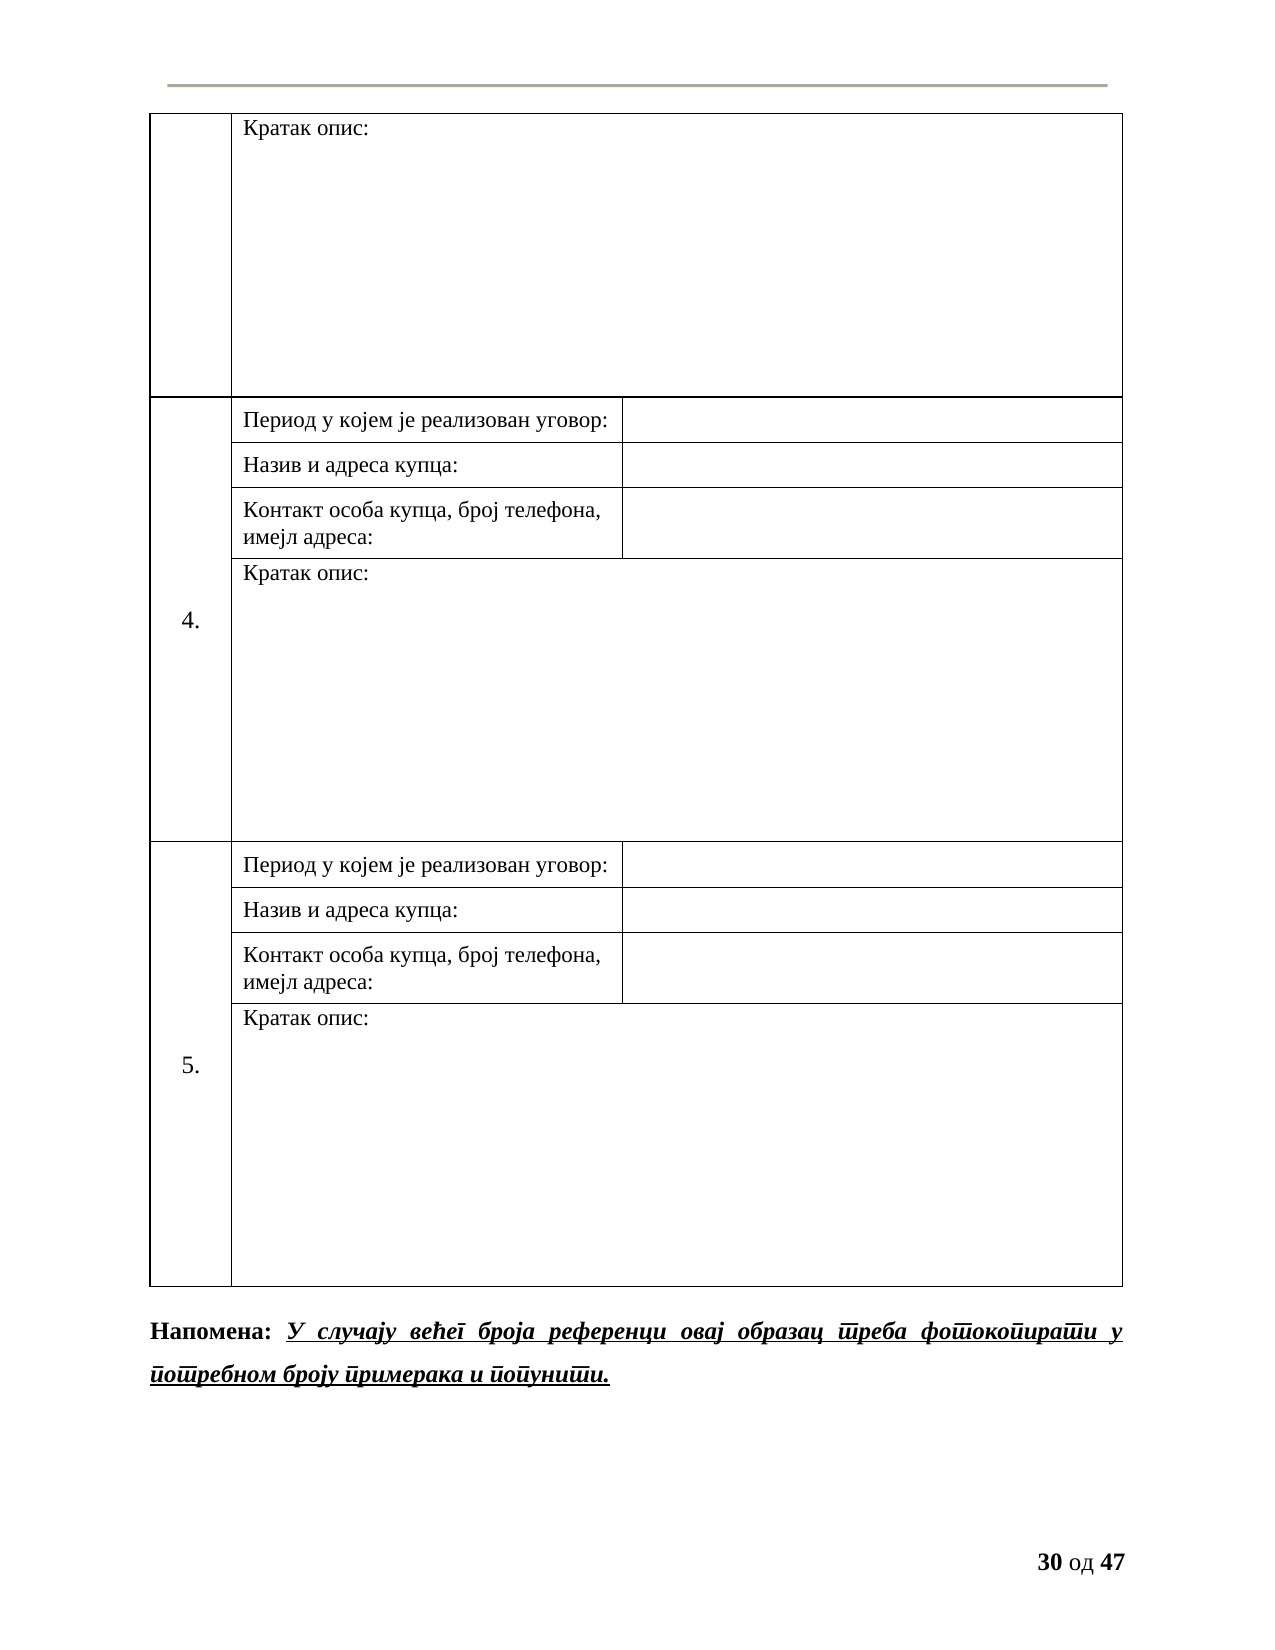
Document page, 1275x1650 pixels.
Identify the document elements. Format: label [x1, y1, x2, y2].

table_cell [139, 113, 1134, 1402]
